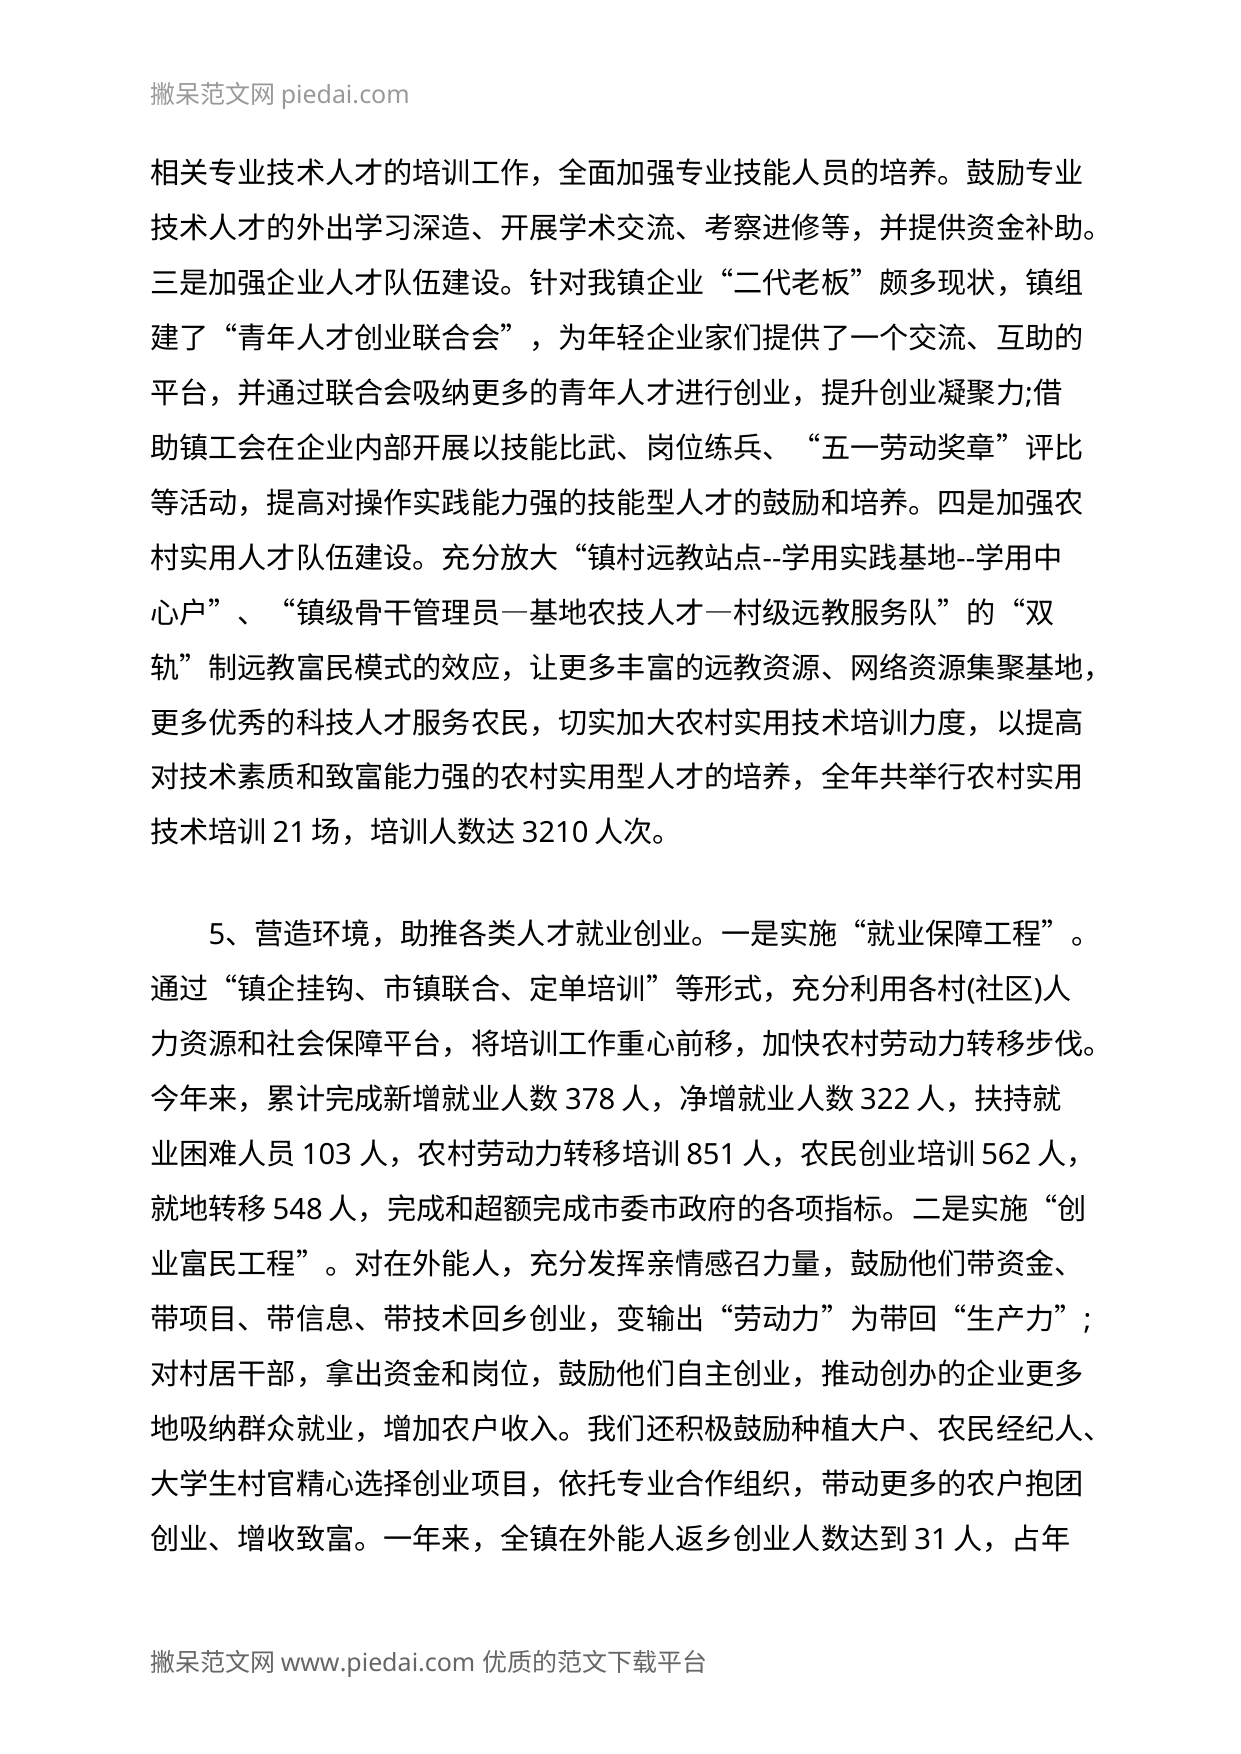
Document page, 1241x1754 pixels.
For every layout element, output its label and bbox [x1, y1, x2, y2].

text [150, 150, 1090, 851]
text [150, 911, 1090, 1558]
